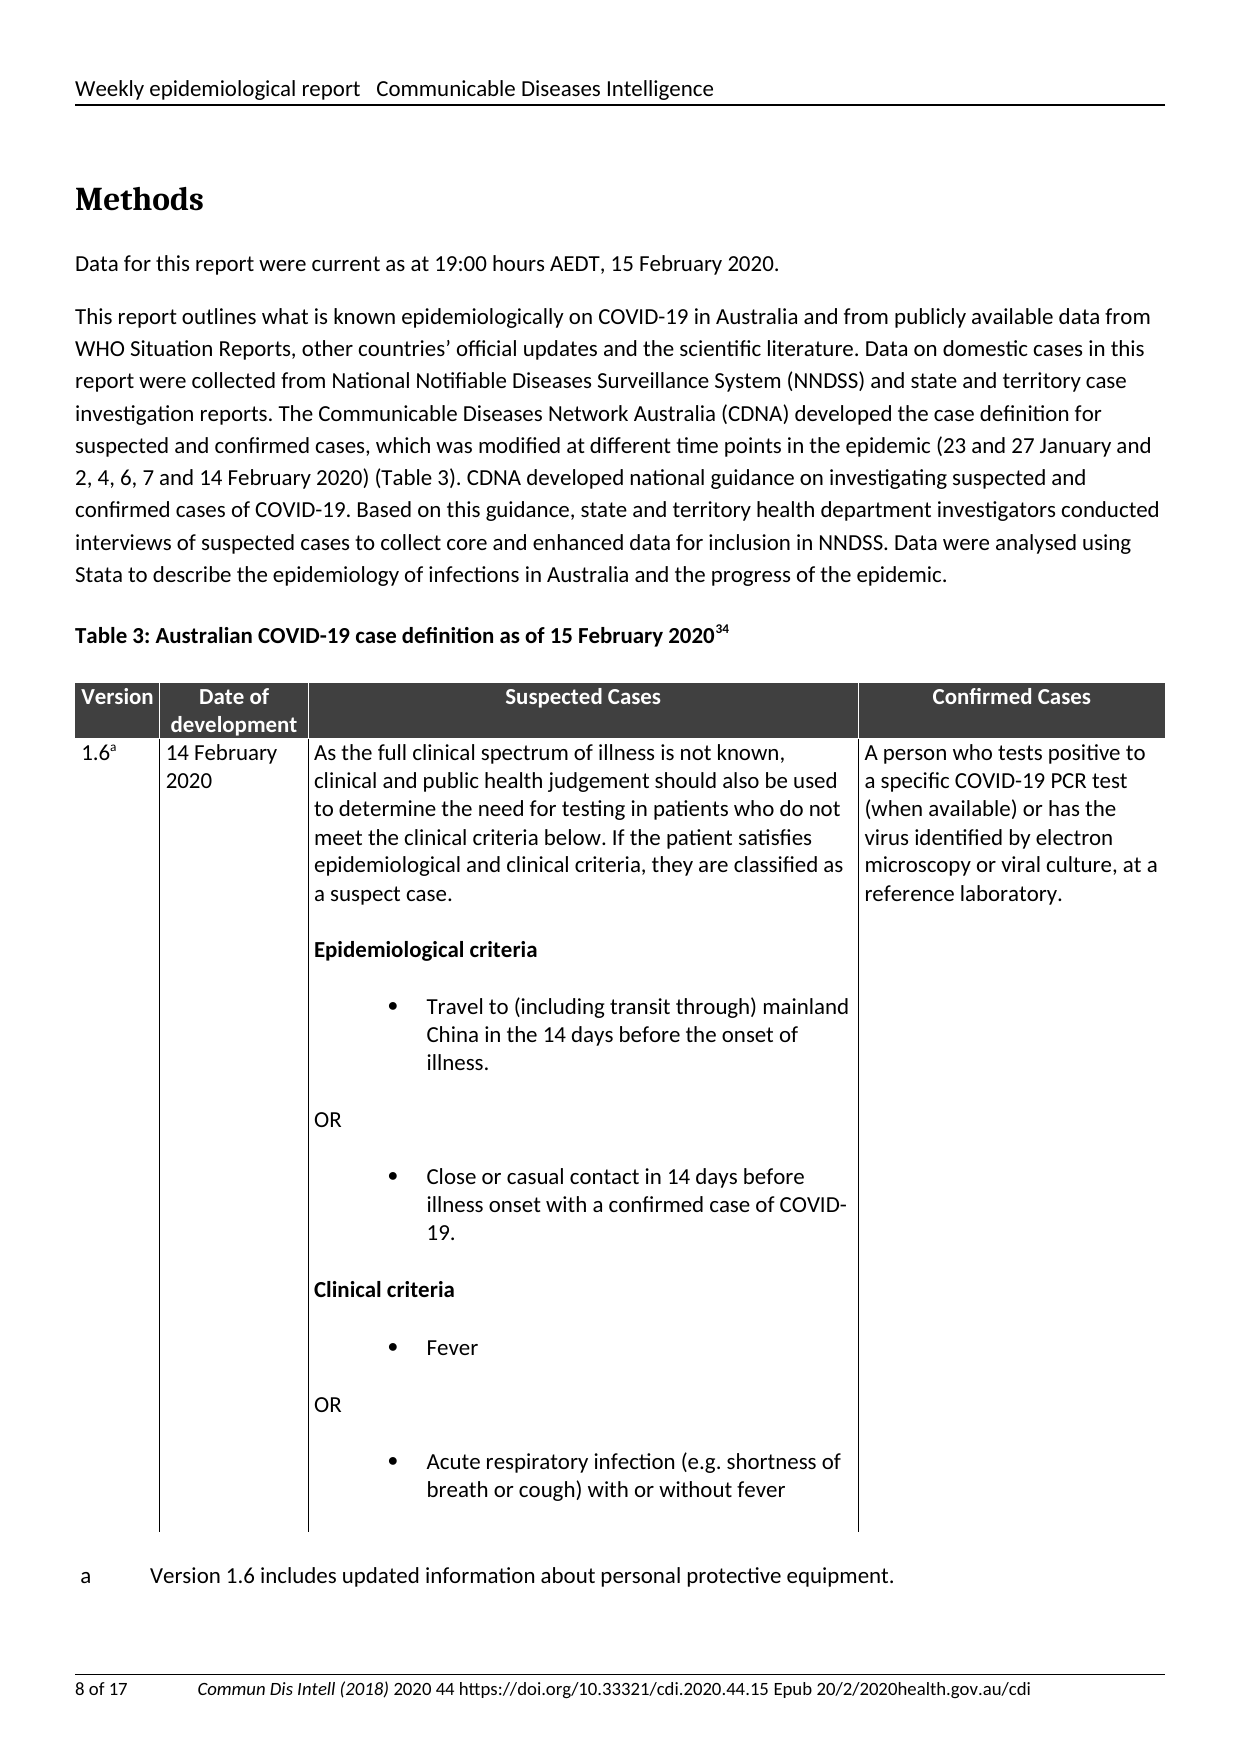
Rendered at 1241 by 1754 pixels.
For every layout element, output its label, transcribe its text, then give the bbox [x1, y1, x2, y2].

table_cell 14 February 2020 [160, 739, 308, 1532]
text This report outlines what is known epidemiologically on COVID-19 in Australia and from publicly available data from WHO Situation Reports, other countries’ official updates and the scientific literature. Data on domestic cases in this report were collected from National Notifiable Diseases Surveillance System (NNDSS) and state and territory case investigation reports. The Communicable Diseases Network Australia (CDNA) developed the case definition for suspected and confirmed cases, which was modified at different time points in the epidemic (23 and 27 January and 2, 4, 6, 7 and 14 February 2020) (Table 3). CDNA developed national guidance on investigating suspected and confirmed cases of COVID-19. Based on this guidance, state and territory health department investigators conducted interviews of suspected cases to collect core and enhanced data for inclusion in NNDSS. Data were analysed using Stata to describe the epidemiology of infections in Australia and the progress of the epidemic. [75, 302, 1165, 588]
text a Version 1.6 includes updated information about personal protective equipment. [75, 1561, 1165, 1589]
table_header Version [75, 683, 159, 738]
subtitle Methods [75, 180, 1165, 218]
text Table 3: Australian COVID-19 case definition as of 15 February 202034 [75, 621, 1165, 649]
table_cell As the full clinical spectrum of illness is not known, clinical and public health judgement should also be used to determine the need for testing in patients who do not meet the clinical criteria below. If the patient satisfies epidemiological and clinical criteria, they are classified as a suspect case. Epidemiological criteria Travel to (including transit through) mainland China in the 14 days before the onset of illness. OR Close or casual contact in 14 days before illness onset with a confirmed case of COVID-19. Clinical criteria Fever OR Acute respiratory infection (e.g. shortness of breath or cough) with or without fever [309, 739, 858, 1532]
text Data for this report were current as at 19:00 hours AEDT, 15 February 2020. [75, 249, 1165, 277]
table_header Suspected Cases [309, 683, 858, 738]
table_header Confirmed Cases [859, 683, 1165, 738]
table_cell A person who tests positive to a specific COVID-19 PCR test (when available) or has the virus identified by electron microscopy or viral culture, at a reference laboratory. [859, 739, 1165, 1532]
table_header Date of development [160, 683, 308, 738]
table_cell 1.6a [75, 739, 159, 1532]
